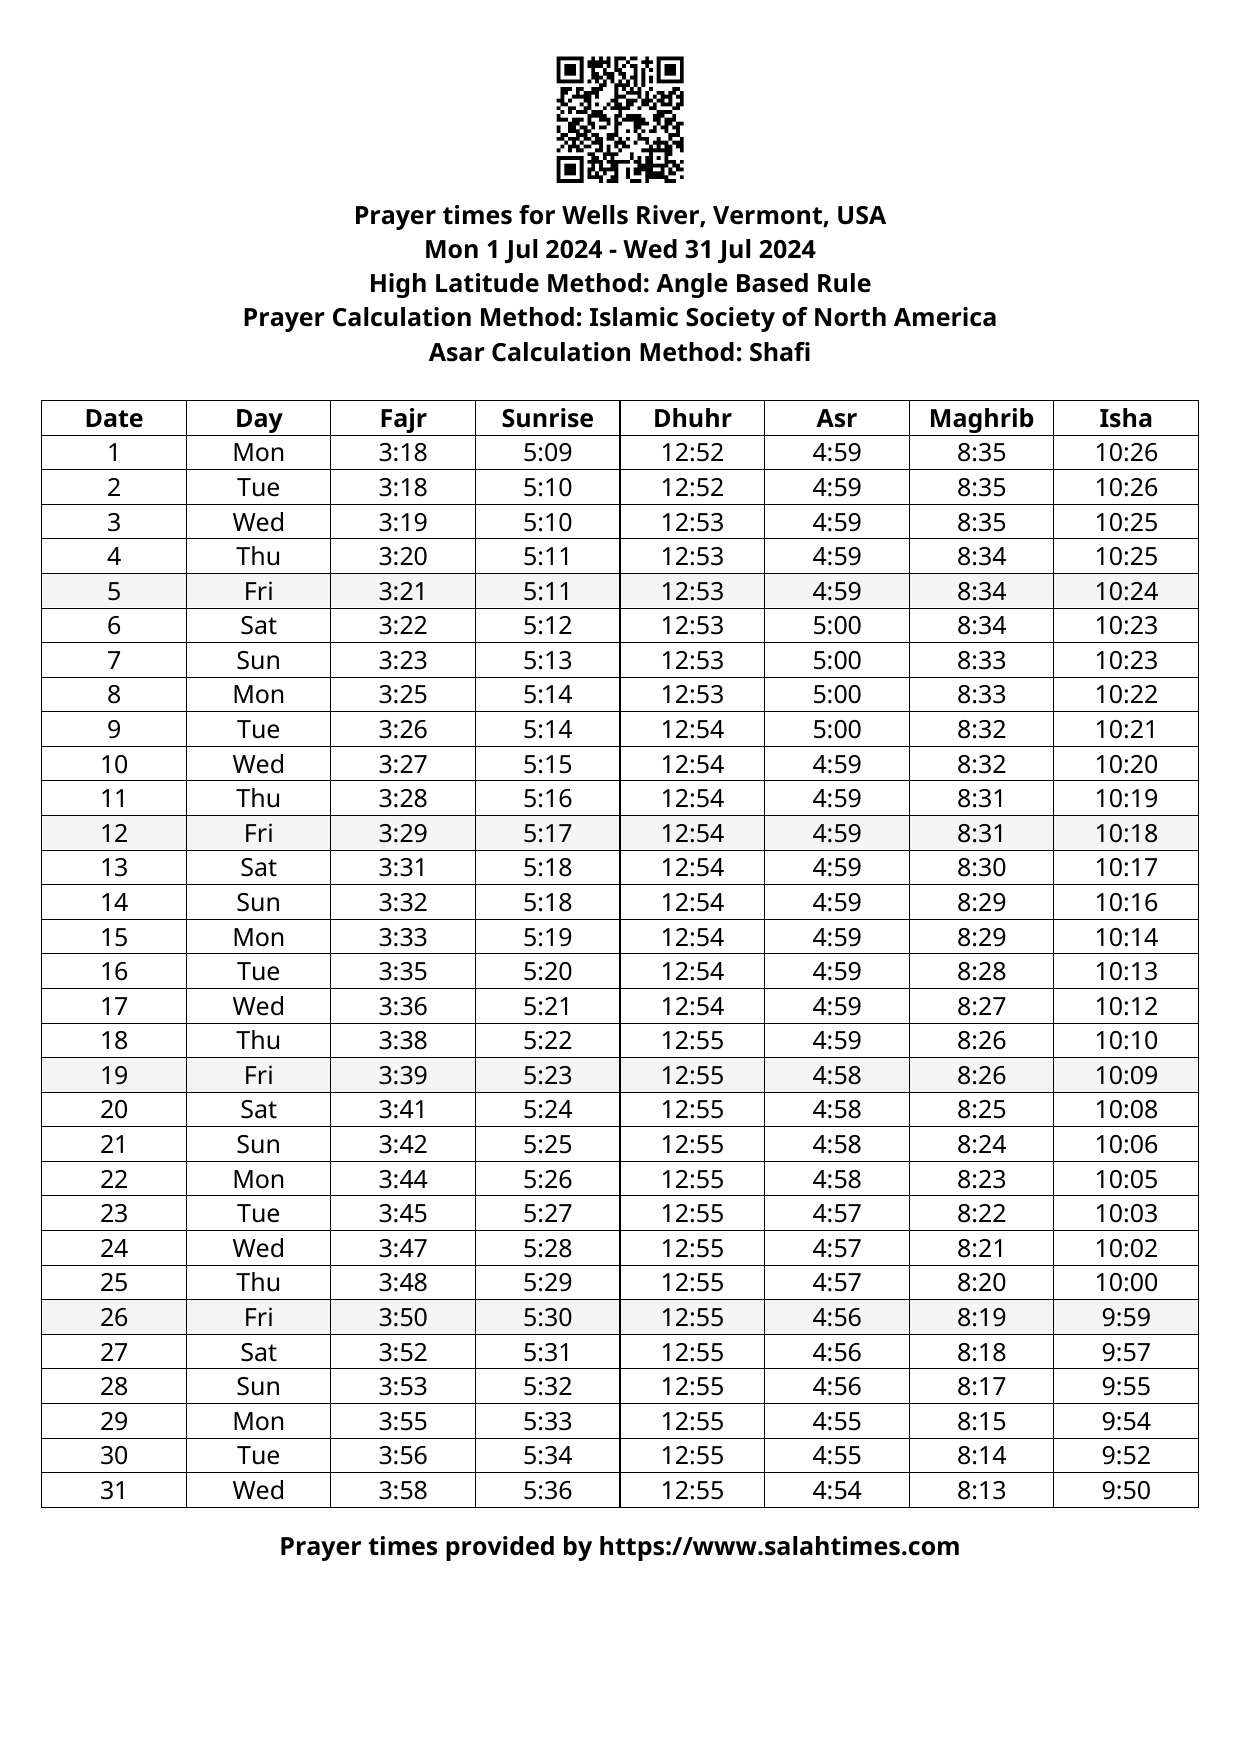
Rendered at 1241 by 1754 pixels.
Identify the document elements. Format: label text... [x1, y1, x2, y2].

table_cell 3:19 [331, 505, 475, 538]
table_cell 5:32 [476, 1369, 619, 1403]
table_cell 4 [42, 539, 186, 573]
table_cell 3:20 [331, 539, 475, 573]
table_cell 5:29 [476, 1266, 619, 1299]
table_cell 4:59 [765, 781, 909, 815]
table_header Day [187, 401, 330, 434]
table_cell 8:27 [910, 989, 1053, 1022]
table_cell 4:59 [765, 816, 909, 849]
table_cell 5:10 [476, 470, 619, 504]
table_cell 8:22 [910, 1196, 1053, 1230]
table_cell 3:52 [331, 1335, 475, 1368]
table_cell 21 [42, 1127, 186, 1161]
table_cell 3:31 [331, 851, 475, 884]
table_cell 10:03 [1054, 1196, 1198, 1230]
table_cell Sun [187, 885, 330, 919]
table_cell 26 [42, 1300, 186, 1334]
table_cell 5:14 [476, 712, 619, 746]
table_cell 4:59 [765, 989, 909, 1022]
table_cell 5:00 [765, 609, 909, 642]
table_cell 12:53 [621, 505, 764, 538]
table_cell 5:17 [476, 816, 619, 849]
table_cell 10:23 [1054, 643, 1198, 677]
table_cell 8:32 [910, 712, 1053, 746]
table_cell 16 [42, 954, 186, 988]
table_cell 3:58 [331, 1473, 475, 1507]
table_cell 3:25 [331, 678, 475, 711]
table_cell 12:55 [621, 1024, 764, 1057]
table_cell 3:26 [331, 712, 475, 746]
table_cell 5:12 [476, 609, 619, 642]
table_cell 10:09 [1054, 1058, 1198, 1092]
table_cell 3:23 [331, 643, 475, 677]
table_cell 12:54 [621, 851, 764, 884]
table_cell Thu [187, 1266, 330, 1299]
table_cell 10:06 [1054, 1127, 1198, 1161]
table_cell 3:27 [331, 747, 475, 780]
table_cell 24 [42, 1231, 186, 1264]
table_cell 9:55 [1054, 1369, 1198, 1403]
table_cell 5:27 [476, 1196, 619, 1230]
table_cell 4:59 [765, 470, 909, 504]
table_cell 10:18 [1054, 816, 1198, 849]
table_cell 10:10 [1054, 1024, 1198, 1057]
table_cell 4:59 [765, 954, 909, 988]
table_cell Wed [187, 505, 330, 538]
table_cell 12:54 [621, 747, 764, 780]
text Prayer times provided by https://www.salahtimes.com [42, 1528, 1198, 1563]
table_cell 2 [42, 470, 186, 504]
table_cell 10:26 [1054, 470, 1198, 504]
table_cell 8:35 [910, 505, 1053, 538]
table_cell 5:13 [476, 643, 619, 677]
table_cell 10:25 [1054, 505, 1198, 538]
table_cell Thu [187, 1024, 330, 1057]
table_cell 8:26 [910, 1024, 1053, 1057]
table_cell 4:58 [765, 1162, 909, 1195]
table_cell 4:57 [765, 1196, 909, 1230]
table_cell 8:34 [910, 539, 1053, 573]
table_cell 12:54 [621, 954, 764, 988]
table_cell Mon [187, 1404, 330, 1437]
table_cell 5:18 [476, 885, 619, 919]
text Prayer Calculation Method: Islamic Society of North America [42, 300, 1198, 334]
table_header Isha [1054, 401, 1198, 434]
table_cell Mon [187, 436, 330, 469]
table_cell 30 [42, 1439, 186, 1472]
table_cell 12:55 [621, 1196, 764, 1230]
table_header Dhuhr [621, 401, 764, 434]
table_cell 9:52 [1054, 1439, 1198, 1472]
table_cell 5:18 [476, 851, 619, 884]
table_cell 4:59 [765, 436, 909, 469]
table_cell 19 [42, 1058, 186, 1092]
table_cell 3:42 [331, 1127, 475, 1161]
table_cell 3:41 [331, 1093, 475, 1126]
table_cell 4:57 [765, 1231, 909, 1264]
table_cell Tue [187, 712, 330, 746]
table_cell 10:21 [1054, 712, 1198, 746]
table_cell 5:09 [476, 436, 619, 469]
table_cell Fri [187, 574, 330, 607]
table_cell 8:24 [910, 1127, 1053, 1161]
table_cell 15 [42, 920, 186, 953]
table_cell Wed [187, 1231, 330, 1264]
table_cell Mon [187, 920, 330, 953]
table_cell Sun [187, 1369, 330, 1403]
table_cell 12:55 [621, 1058, 764, 1092]
table_header Asr [765, 401, 909, 434]
table_cell 9:50 [1054, 1473, 1198, 1507]
table_cell 9 [42, 712, 186, 746]
table_cell 8:17 [910, 1369, 1053, 1403]
table_cell 3:33 [331, 920, 475, 953]
table_cell 8:34 [910, 609, 1053, 642]
table_cell 23 [42, 1196, 186, 1230]
table_cell 10:16 [1054, 885, 1198, 919]
table_cell 8:18 [910, 1335, 1053, 1368]
table_cell 28 [42, 1369, 186, 1403]
table_cell 12:55 [621, 1300, 764, 1334]
table_cell 5 [42, 574, 186, 607]
table_cell 10:23 [1054, 609, 1198, 642]
table_cell 10:05 [1054, 1162, 1198, 1195]
table_cell 4:58 [765, 1058, 909, 1092]
table_cell 8:29 [910, 920, 1053, 953]
table_cell 8:15 [910, 1404, 1053, 1437]
table_cell 8:33 [910, 678, 1053, 711]
table_cell 8:21 [910, 1231, 1053, 1264]
table_cell 5:11 [476, 574, 619, 607]
table_cell Wed [187, 747, 330, 780]
table_cell 5:00 [765, 678, 909, 711]
table_cell 9:57 [1054, 1335, 1198, 1368]
table_cell 3:56 [331, 1439, 475, 1472]
table_cell 8:20 [910, 1266, 1053, 1299]
table_cell 5:16 [476, 781, 619, 815]
table_cell 8 [42, 678, 186, 711]
table_cell 1 [42, 436, 186, 469]
table_cell 20 [42, 1093, 186, 1126]
table_cell Fri [187, 1058, 330, 1092]
table_cell 4:59 [765, 505, 909, 538]
table_cell 5:20 [476, 954, 619, 988]
table_cell 3:28 [331, 781, 475, 815]
table_cell 10:17 [1054, 851, 1198, 884]
table_cell 3:18 [331, 436, 475, 469]
table_cell 3:50 [331, 1300, 475, 1334]
table_cell 3:22 [331, 609, 475, 642]
table_cell 5:26 [476, 1162, 619, 1195]
table_cell 10:13 [1054, 954, 1198, 988]
table_cell Sat [187, 1093, 330, 1126]
table_cell 3:55 [331, 1404, 475, 1437]
table_cell 12:53 [621, 539, 764, 573]
table_cell Thu [187, 539, 330, 573]
table_cell 5:25 [476, 1127, 619, 1161]
table_cell 4:56 [765, 1335, 909, 1368]
table_cell 12:55 [621, 1127, 764, 1161]
table_cell 5:00 [765, 643, 909, 677]
text High Latitude Method: Angle Based Rule [42, 266, 1198, 300]
table_cell 31 [42, 1473, 186, 1507]
table_cell 5:00 [765, 712, 909, 746]
table_cell Thu [187, 781, 330, 815]
table_cell 5:10 [476, 505, 619, 538]
table_cell 4:59 [765, 539, 909, 573]
table_cell 10:19 [1054, 781, 1198, 815]
table_cell Tue [187, 1196, 330, 1230]
table_cell Sun [187, 643, 330, 677]
table_cell 7 [42, 643, 186, 677]
table_cell 12:53 [621, 609, 764, 642]
table_cell 8:19 [910, 1300, 1053, 1334]
table_cell 4:55 [765, 1404, 909, 1437]
table_cell 8:14 [910, 1439, 1053, 1472]
table_cell Sun [187, 1127, 330, 1161]
table_cell 12:54 [621, 989, 764, 1022]
table_cell 4:55 [765, 1439, 909, 1472]
table_cell 12:53 [621, 678, 764, 711]
table_header Maghrib [910, 401, 1053, 434]
table_cell 5:19 [476, 920, 619, 953]
picture [542, 41, 699, 198]
table_cell 8:33 [910, 643, 1053, 677]
table_cell 8:28 [910, 954, 1053, 988]
table_cell 3:45 [331, 1196, 475, 1230]
table_cell 12:55 [621, 1162, 764, 1195]
table_cell 3:48 [331, 1266, 475, 1299]
table_cell 12:54 [621, 920, 764, 953]
text Asar Calculation Method: Shafi [42, 334, 1198, 368]
table_cell 3:18 [331, 470, 475, 504]
table_cell 10:00 [1054, 1266, 1198, 1299]
table_cell Tue [187, 1439, 330, 1472]
table_cell 12:55 [621, 1439, 764, 1472]
table_cell 3:36 [331, 989, 475, 1022]
table_cell 10:08 [1054, 1093, 1198, 1126]
table_cell 5:36 [476, 1473, 619, 1507]
table_cell 12:52 [621, 436, 764, 469]
table_cell 3:35 [331, 954, 475, 988]
table_cell 9:54 [1054, 1404, 1198, 1437]
table_cell 6 [42, 609, 186, 642]
table_cell 12:53 [621, 643, 764, 677]
table_cell 8:31 [910, 781, 1053, 815]
table_cell 8:26 [910, 1058, 1053, 1092]
table_cell 3:39 [331, 1058, 475, 1092]
table_cell 17 [42, 989, 186, 1022]
table_cell 5:23 [476, 1058, 619, 1092]
table_cell 10:14 [1054, 920, 1198, 953]
table_cell 10:22 [1054, 678, 1198, 711]
table_cell 4:59 [765, 1024, 909, 1057]
table_cell 4:59 [765, 920, 909, 953]
table_cell 10:25 [1054, 539, 1198, 573]
table_cell 4:56 [765, 1369, 909, 1403]
table_cell 14 [42, 885, 186, 919]
table_cell 5:24 [476, 1093, 619, 1126]
table_cell 4:56 [765, 1300, 909, 1334]
table_cell 3:21 [331, 574, 475, 607]
table_header Fajr [331, 401, 475, 434]
table_cell 4:57 [765, 1266, 909, 1299]
table_cell 13 [42, 851, 186, 884]
table_cell 3:32 [331, 885, 475, 919]
table_cell 3:53 [331, 1369, 475, 1403]
table_cell 5:33 [476, 1404, 619, 1437]
table_cell 10:26 [1054, 436, 1198, 469]
table_cell Fri [187, 816, 330, 849]
table_cell Sat [187, 1335, 330, 1368]
table_cell 12:53 [621, 574, 764, 607]
table_cell Tue [187, 470, 330, 504]
table_cell 12:55 [621, 1335, 764, 1368]
table_cell 3:29 [331, 816, 475, 849]
table_cell 29 [42, 1404, 186, 1437]
table_cell 3 [42, 505, 186, 538]
table_cell 12:55 [621, 1473, 764, 1507]
table_cell 10:24 [1054, 574, 1198, 607]
table_cell 12:54 [621, 816, 764, 849]
table_cell 4:59 [765, 851, 909, 884]
table_cell 10:02 [1054, 1231, 1198, 1264]
table_cell 8:34 [910, 574, 1053, 607]
table_header Sunrise [476, 401, 619, 434]
table_header Date [42, 401, 186, 434]
table_cell 5:22 [476, 1024, 619, 1057]
text Prayer times for Wells River, Vermont, USA [42, 198, 1198, 232]
table_cell Fri [187, 1300, 330, 1334]
table_cell 4:59 [765, 747, 909, 780]
table_cell 12:55 [621, 1266, 764, 1299]
table_cell 25 [42, 1266, 186, 1299]
table_cell 5:30 [476, 1300, 619, 1334]
table_cell 12:54 [621, 712, 764, 746]
table_cell 5:11 [476, 539, 619, 573]
table_cell Sat [187, 609, 330, 642]
table_cell 12:55 [621, 1093, 764, 1126]
table_cell Wed [187, 989, 330, 1022]
table_cell 8:32 [910, 747, 1053, 780]
table_cell 8:23 [910, 1162, 1053, 1195]
table_cell Mon [187, 1162, 330, 1195]
table_cell 11 [42, 781, 186, 815]
table_cell 12:55 [621, 1231, 764, 1264]
text Mon 1 Jul 2024 - Wed 31 Jul 2024 [42, 232, 1198, 266]
table_cell 4:59 [765, 885, 909, 919]
table_cell 12:55 [621, 1369, 764, 1403]
table_cell 5:14 [476, 678, 619, 711]
table_cell 8:31 [910, 816, 1053, 849]
table_cell 3:38 [331, 1024, 475, 1057]
table_cell 4:58 [765, 1093, 909, 1126]
table_cell 27 [42, 1335, 186, 1368]
table_cell 5:31 [476, 1335, 619, 1368]
table_cell 3:44 [331, 1162, 475, 1195]
table_cell 18 [42, 1024, 186, 1057]
table_cell Sat [187, 851, 330, 884]
table_cell 8:35 [910, 436, 1053, 469]
table_cell 5:28 [476, 1231, 619, 1264]
table_cell 4:59 [765, 574, 909, 607]
table_cell 12:54 [621, 885, 764, 919]
table_cell 5:15 [476, 747, 619, 780]
table_cell 4:54 [765, 1473, 909, 1507]
table_cell Tue [187, 954, 330, 988]
table_cell 8:30 [910, 851, 1053, 884]
table_cell Wed [187, 1473, 330, 1507]
table_cell 10:20 [1054, 747, 1198, 780]
table_cell 8:13 [910, 1473, 1053, 1507]
table_cell 12:52 [621, 470, 764, 504]
table_cell 10:12 [1054, 989, 1198, 1022]
table_cell 5:21 [476, 989, 619, 1022]
table_cell 10 [42, 747, 186, 780]
table_cell 8:35 [910, 470, 1053, 504]
table_cell 22 [42, 1162, 186, 1195]
table_cell 8:29 [910, 885, 1053, 919]
table_cell 12 [42, 816, 186, 849]
table_cell 8:25 [910, 1093, 1053, 1126]
table_cell 3:47 [331, 1231, 475, 1264]
table_cell 12:55 [621, 1404, 764, 1437]
table_cell 4:58 [765, 1127, 909, 1161]
table_cell 9:59 [1054, 1300, 1198, 1334]
table_cell 5:34 [476, 1439, 619, 1472]
table_cell Mon [187, 678, 330, 711]
table_cell 12:54 [621, 781, 764, 815]
